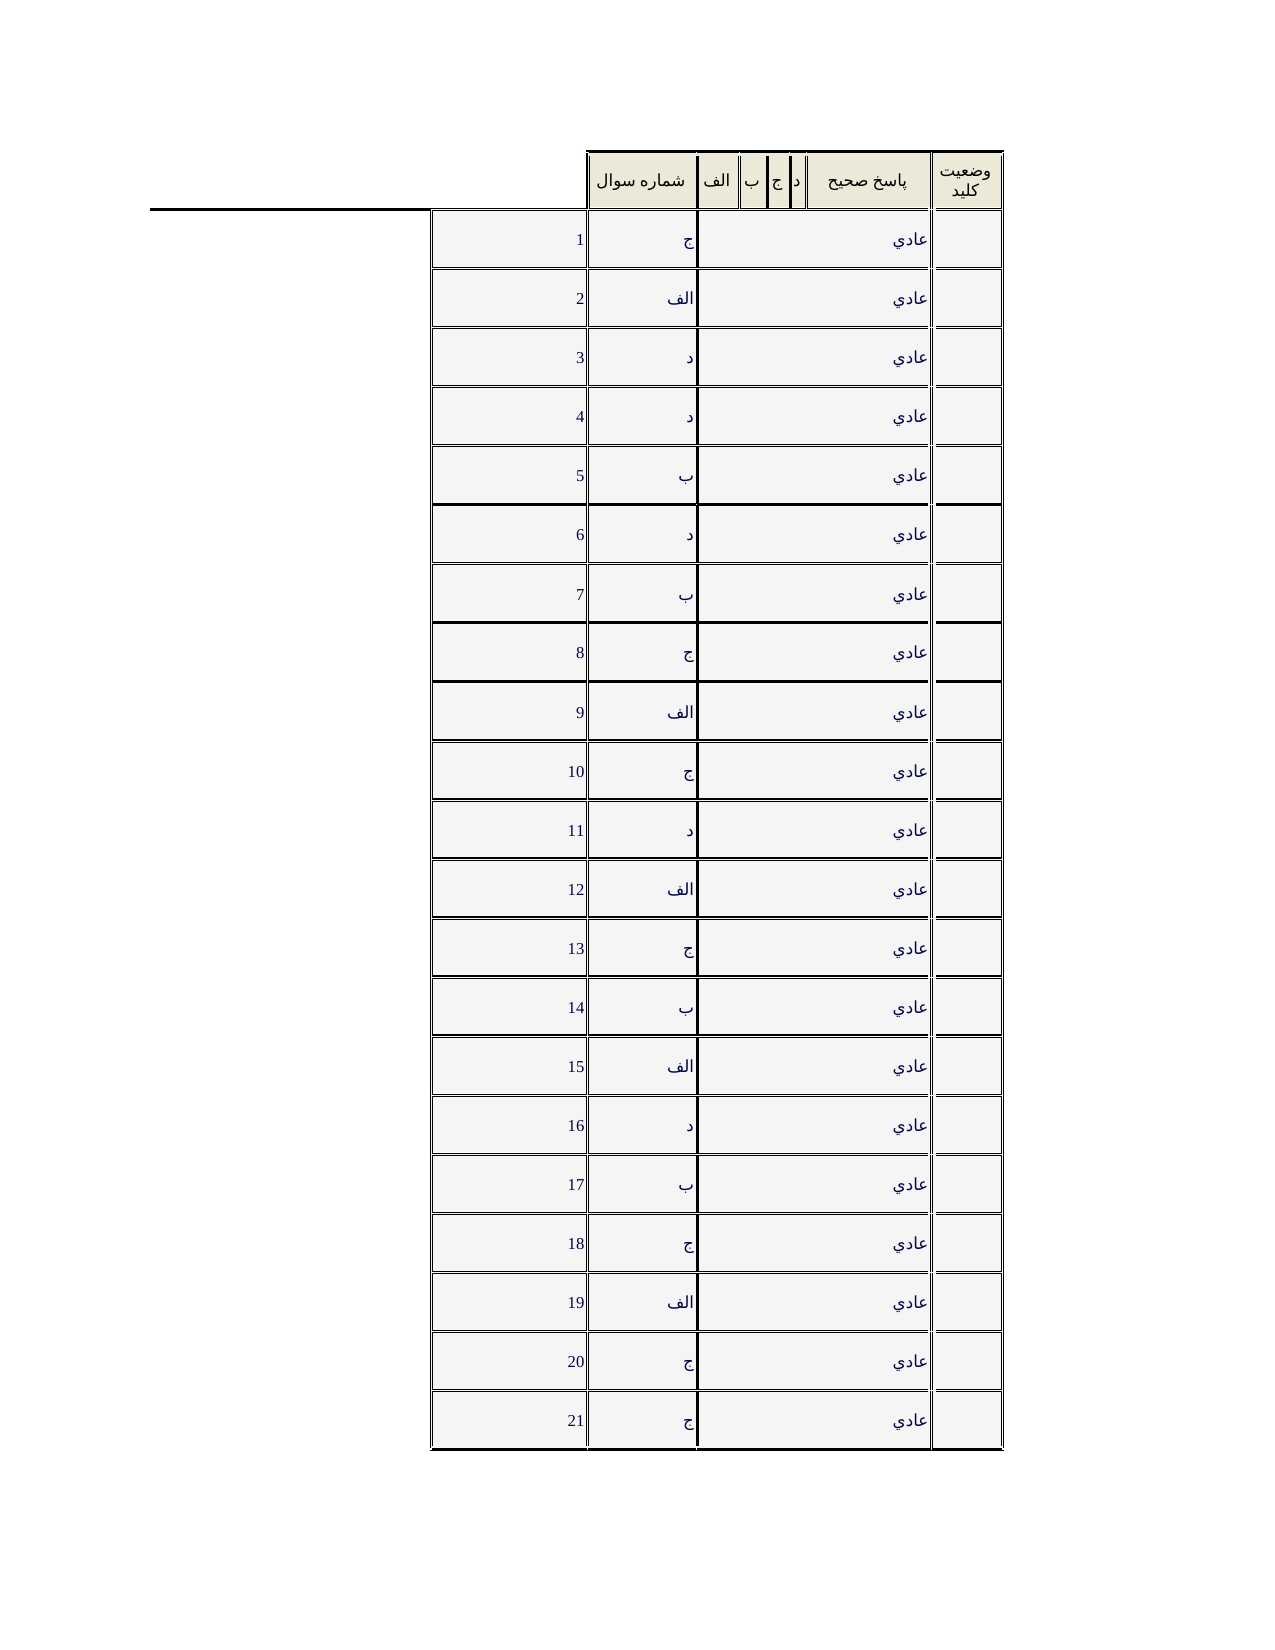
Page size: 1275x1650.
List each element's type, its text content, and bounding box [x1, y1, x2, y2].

table_cell 8 [433, 624, 586, 680]
table_cell ج [589, 1215, 696, 1271]
table_cell 19 [931, 1271, 1002, 1330]
table_cell الف [589, 1038, 696, 1093]
table_cell 10 [933, 739, 1001, 798]
table_cell عادي [699, 739, 930, 798]
table_cell ج [589, 624, 696, 680]
table_header ج [767, 152, 790, 207]
table_cell عادي [699, 1153, 930, 1212]
table_cell الف [589, 270, 696, 326]
table_cell د [589, 802, 696, 857]
table_cell 15 [433, 1038, 586, 1093]
table_cell 8 [933, 621, 1001, 680]
table_cell 3 [931, 326, 1002, 385]
table_cell 18 [433, 1215, 586, 1271]
table_header پاسخ صحيح [806, 153, 930, 207]
table_cell 21 [931, 1389, 1002, 1448]
table_cell عادي [699, 680, 930, 739]
table_cell عادي [697, 1389, 931, 1448]
table_cell 9 [933, 680, 1001, 739]
table_cell الف [589, 683, 696, 739]
table_cell ج [589, 211, 696, 267]
table_cell ج [588, 1392, 697, 1448]
table_cell عادي [697, 562, 931, 621]
table_cell 7 [433, 565, 586, 621]
table_cell 4 [433, 388, 586, 444]
table_cell عادي [699, 621, 930, 680]
table_cell 16 [433, 1097, 586, 1152]
table_cell 18 [931, 1212, 1002, 1271]
table_header وضعيت کليد [933, 153, 1002, 207]
table_cell 3 [433, 329, 586, 385]
table_cell 4 [931, 385, 1002, 444]
table_cell عادي [699, 857, 930, 916]
table_cell 7 [931, 562, 1002, 621]
table_cell 1 [933, 208, 1001, 267]
table_cell 12 [933, 857, 1001, 916]
table_cell الف [589, 861, 696, 916]
table_cell 6 [433, 506, 586, 562]
table_cell 2 [931, 267, 1002, 326]
table_cell عادي [699, 208, 930, 267]
table_cell 17 [933, 1153, 1001, 1212]
table_cell ب [589, 979, 696, 1034]
table_cell عادي [697, 1212, 931, 1271]
table_cell 6 [931, 503, 1001, 562]
table_cell 13 [933, 916, 1001, 975]
table_cell د [589, 388, 696, 444]
table_cell 9 [433, 683, 586, 739]
table_cell عادي [697, 326, 931, 385]
table_cell 15 [933, 1034, 1001, 1093]
table_cell د [589, 329, 696, 385]
table_cell عادي [697, 385, 931, 444]
table_cell د [589, 506, 696, 562]
table_cell عادي [699, 916, 930, 975]
table_cell 20 [931, 1330, 1002, 1389]
table_cell 17 [433, 1156, 586, 1212]
table_cell 5 [433, 447, 586, 503]
table_cell ج [589, 743, 696, 798]
table_cell عادي [699, 975, 930, 1034]
table_header الف [697, 153, 739, 207]
table_cell ب [589, 447, 696, 503]
table_cell 19 [433, 1274, 586, 1330]
table_cell ج [589, 920, 696, 975]
table_cell 5 [931, 444, 1002, 503]
table_cell 12 [433, 861, 586, 916]
table_cell 1 [433, 211, 586, 267]
table_cell 20 [433, 1333, 586, 1389]
table_header شماره سوال [588, 152, 697, 207]
table_cell ب [589, 565, 696, 621]
table_cell د [589, 1097, 696, 1152]
table_header ب [740, 153, 767, 207]
table_cell عادي [697, 444, 931, 503]
table_cell ب [589, 1156, 696, 1212]
table_cell 11 [933, 798, 1001, 857]
table_cell 14 [933, 975, 1001, 1034]
table_cell 21 [431, 1389, 588, 1448]
table_cell الف [589, 1274, 696, 1330]
table_cell عادي [697, 1271, 931, 1330]
table_cell عادي [699, 1094, 930, 1152]
table_cell عادي [697, 1330, 931, 1389]
table_cell ج [589, 1333, 696, 1389]
table_cell 13 [433, 920, 586, 975]
table_cell 14 [433, 979, 586, 1034]
table_cell 11 [433, 802, 586, 857]
table_cell عادي [699, 503, 931, 562]
table_header د [790, 153, 806, 207]
table_cell عادي [697, 267, 931, 326]
table_cell 10 [433, 743, 586, 798]
table_cell 16 [933, 1094, 1001, 1152]
table_cell 2 [433, 270, 586, 326]
table_cell عادي [699, 1034, 930, 1093]
table_cell عادي [699, 798, 930, 857]
